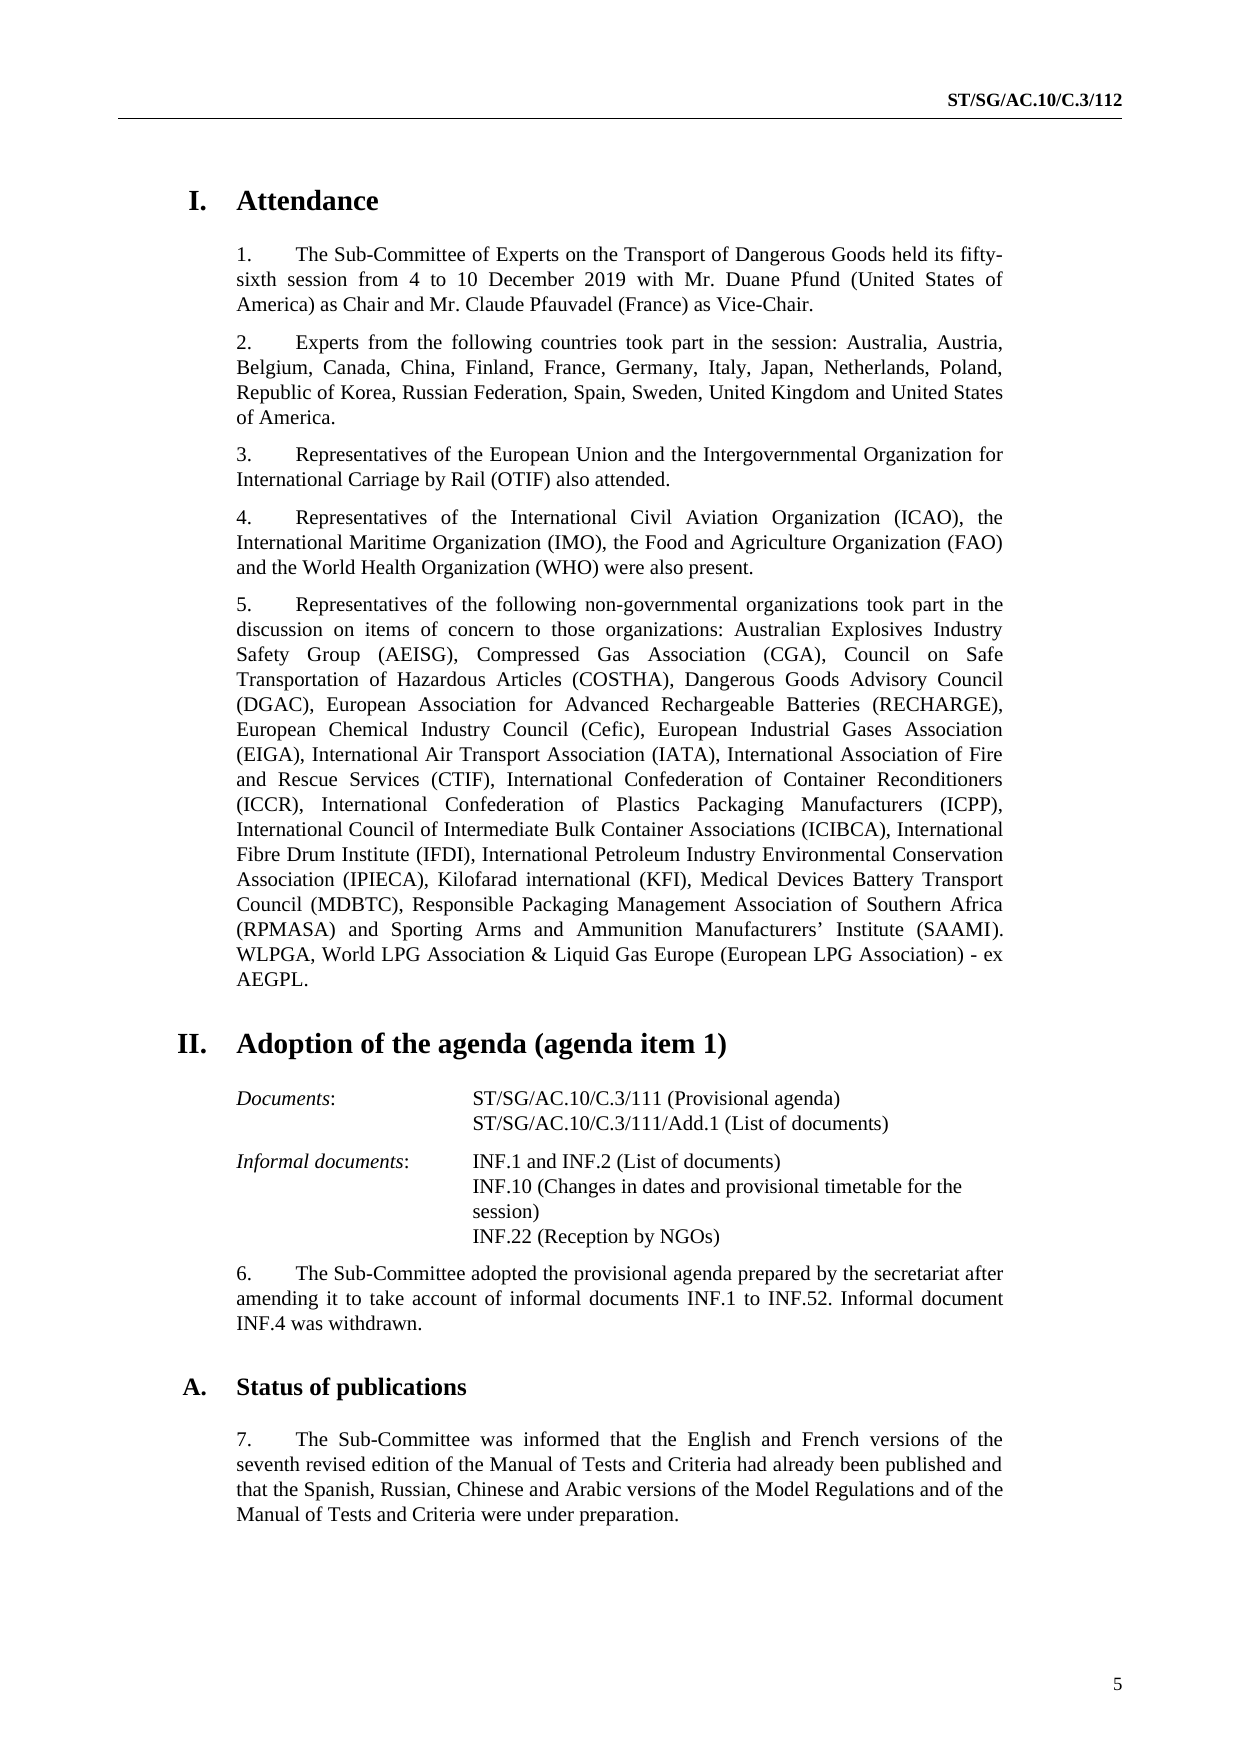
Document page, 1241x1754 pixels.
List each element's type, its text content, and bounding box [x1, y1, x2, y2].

text 3. Representatives of the European Union and the Intergovernmental Organization for International Carriage by Rail (OTIF) also attended. [236, 441, 1004, 491]
text 2. Experts from the following countries took part in the session: Australia, Austria, Belgium, Canada, China, Finland, France, Germany, Italy, Japan, Netherlands, Poland, Republic of Korea, Russian Federation, Spain, Sweden, United Kingdom and United States of America. [236, 329, 1004, 429]
text 6. The Sub-Committee adopted the provisional agenda prepared by the secretariat after amending it to take account of informal documents INF.1 to INF.52. Informal document INF.4 was withdrawn. [236, 1260, 1004, 1335]
text 4. Representatives of the International Civil Aviation Organization (ICAO), the International Maritime Organization (IMO), the Food and Agriculture Organization (FAO) and the World Health Organization (WHO) were also present. [236, 504, 1004, 579]
text 7. The Sub-Committee was informed that the English and French versions of the seventh revised edition of the Manual of Tests and Criteria had already been published and that the Spanish, Russian, Chinese and Arabic versions of the Model Regulations and of the Manual of Tests and Criteria were under preparation. [236, 1426, 1004, 1526]
text Documents: ST/SG/AC.10/C.3/111 (Provisional agenda) ST/SG/AC.10/C.3/111/Add.1 (List of documents) [236, 1085, 1004, 1135]
text Informal documents: INF.1 and INF.2 (List of documents) INF.10 (Changes in dates and provisional timetable for the session) INF.22 (Reception by NGOs) [236, 1148, 1004, 1248]
text I. Attendance [118, 185, 1004, 216]
text A. Status of publications [118, 1373, 1004, 1401]
text 1. The Sub-Committee of Experts on the Transport of Dangerous Goods held its fifty-sixth session from 4 to 10 December 2019 with Mr. Duane Pfund (United States of America) as Chair and Mr. Claude Pfauvadel (France) as Vice-Chair. [236, 241, 1004, 316]
text 5. Representatives of the following non-governmental organizations took part in the discussion on items of concern to those organizations: Australian Explosives Industry Safety Group (AEISG), Compressed Gas Association (CGA), Council on Safe Transportation of Hazardous Articles (COSTHA), Dangerous Goods Advisory Council (DGAC), European Association for Advanced Rechargeable Batteries (RECHARGE), European Chemical Industry Council (Cefic), European Industrial Gases Association (EIGA), International Air Transport Association (IATA), International Association of Fire and Rescue Services (CTIF), International Confederation of Container Reconditioners (ICCR), International Confederation of Plastics Packaging Manufacturers (ICPP), International Council of Intermediate Bulk Container Associations (ICIBCA), International Fibre Drum Institute (IFDI), International Petroleum Industry Environmental Conservation Association (IPIECA), Kilofarad international (KFI), Medical Devices Battery Transport Council (MDBTC), Responsible Packaging Management Association of Southern Africa (RPMASA) and Sporting Arms and Ammunition Manufacturers’ Institute (SAAMI). WLPGA, World LPG Association & Liquid Gas Europe (European LPG Association) - ex AEGPL. [236, 591, 1004, 991]
text II. Adoption of the agenda (agenda item 1) [118, 1029, 1004, 1060]
